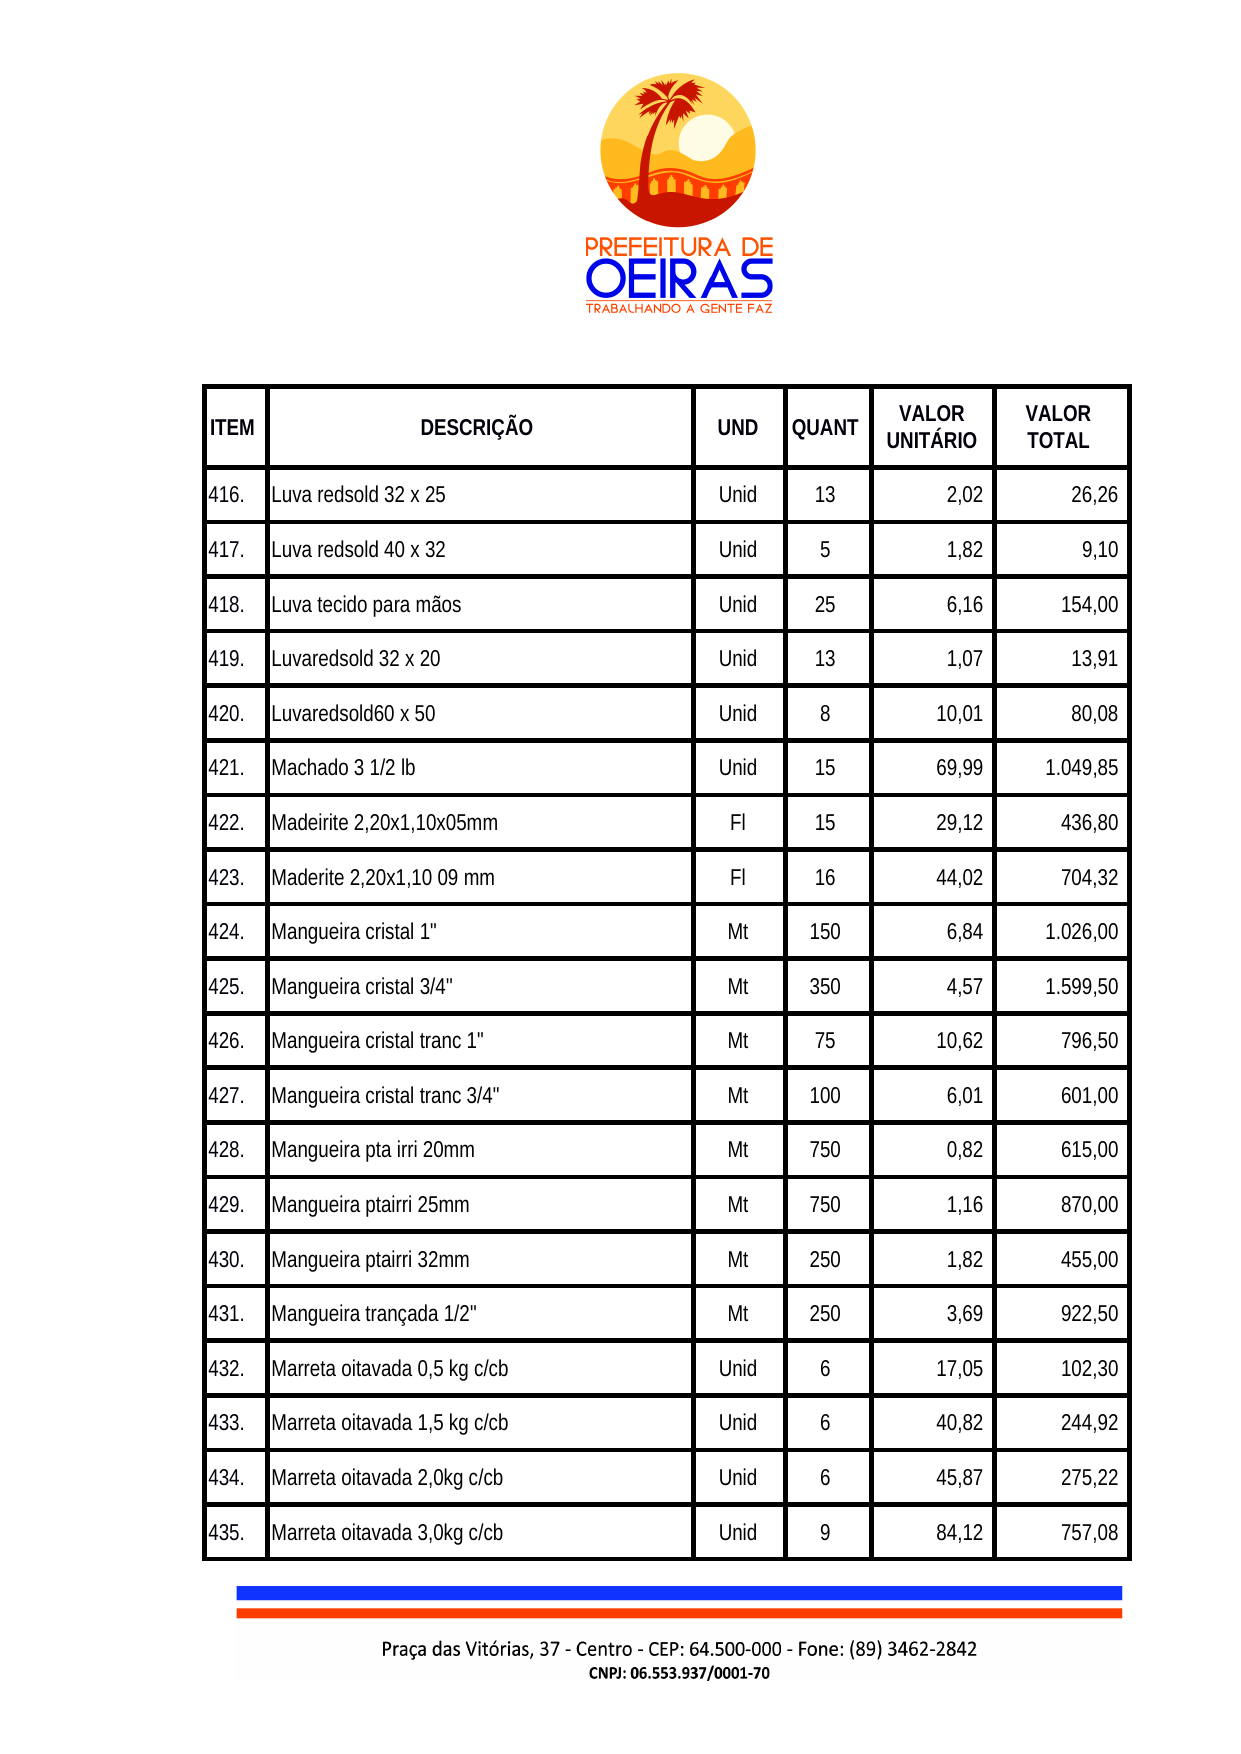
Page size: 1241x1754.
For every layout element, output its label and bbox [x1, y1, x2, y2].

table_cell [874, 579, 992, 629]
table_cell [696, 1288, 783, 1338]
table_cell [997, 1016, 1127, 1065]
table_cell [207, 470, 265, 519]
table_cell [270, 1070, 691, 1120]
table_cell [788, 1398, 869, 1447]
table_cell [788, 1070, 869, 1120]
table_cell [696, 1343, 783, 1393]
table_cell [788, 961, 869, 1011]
picture [586, 73, 773, 313]
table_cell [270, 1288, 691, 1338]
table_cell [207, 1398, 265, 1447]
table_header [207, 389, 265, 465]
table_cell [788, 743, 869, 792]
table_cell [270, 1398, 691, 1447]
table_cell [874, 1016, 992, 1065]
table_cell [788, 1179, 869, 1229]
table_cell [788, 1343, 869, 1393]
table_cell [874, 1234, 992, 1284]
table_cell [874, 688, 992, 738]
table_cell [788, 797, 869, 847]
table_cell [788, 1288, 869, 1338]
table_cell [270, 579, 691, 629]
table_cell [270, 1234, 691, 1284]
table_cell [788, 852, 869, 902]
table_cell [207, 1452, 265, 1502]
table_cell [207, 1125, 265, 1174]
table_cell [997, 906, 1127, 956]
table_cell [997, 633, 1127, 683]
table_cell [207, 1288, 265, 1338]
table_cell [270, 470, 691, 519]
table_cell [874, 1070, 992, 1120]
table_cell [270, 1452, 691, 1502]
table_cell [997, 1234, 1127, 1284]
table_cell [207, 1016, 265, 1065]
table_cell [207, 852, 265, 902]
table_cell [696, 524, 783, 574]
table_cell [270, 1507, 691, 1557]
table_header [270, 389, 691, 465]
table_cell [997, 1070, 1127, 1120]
picture [236, 1586, 1123, 1681]
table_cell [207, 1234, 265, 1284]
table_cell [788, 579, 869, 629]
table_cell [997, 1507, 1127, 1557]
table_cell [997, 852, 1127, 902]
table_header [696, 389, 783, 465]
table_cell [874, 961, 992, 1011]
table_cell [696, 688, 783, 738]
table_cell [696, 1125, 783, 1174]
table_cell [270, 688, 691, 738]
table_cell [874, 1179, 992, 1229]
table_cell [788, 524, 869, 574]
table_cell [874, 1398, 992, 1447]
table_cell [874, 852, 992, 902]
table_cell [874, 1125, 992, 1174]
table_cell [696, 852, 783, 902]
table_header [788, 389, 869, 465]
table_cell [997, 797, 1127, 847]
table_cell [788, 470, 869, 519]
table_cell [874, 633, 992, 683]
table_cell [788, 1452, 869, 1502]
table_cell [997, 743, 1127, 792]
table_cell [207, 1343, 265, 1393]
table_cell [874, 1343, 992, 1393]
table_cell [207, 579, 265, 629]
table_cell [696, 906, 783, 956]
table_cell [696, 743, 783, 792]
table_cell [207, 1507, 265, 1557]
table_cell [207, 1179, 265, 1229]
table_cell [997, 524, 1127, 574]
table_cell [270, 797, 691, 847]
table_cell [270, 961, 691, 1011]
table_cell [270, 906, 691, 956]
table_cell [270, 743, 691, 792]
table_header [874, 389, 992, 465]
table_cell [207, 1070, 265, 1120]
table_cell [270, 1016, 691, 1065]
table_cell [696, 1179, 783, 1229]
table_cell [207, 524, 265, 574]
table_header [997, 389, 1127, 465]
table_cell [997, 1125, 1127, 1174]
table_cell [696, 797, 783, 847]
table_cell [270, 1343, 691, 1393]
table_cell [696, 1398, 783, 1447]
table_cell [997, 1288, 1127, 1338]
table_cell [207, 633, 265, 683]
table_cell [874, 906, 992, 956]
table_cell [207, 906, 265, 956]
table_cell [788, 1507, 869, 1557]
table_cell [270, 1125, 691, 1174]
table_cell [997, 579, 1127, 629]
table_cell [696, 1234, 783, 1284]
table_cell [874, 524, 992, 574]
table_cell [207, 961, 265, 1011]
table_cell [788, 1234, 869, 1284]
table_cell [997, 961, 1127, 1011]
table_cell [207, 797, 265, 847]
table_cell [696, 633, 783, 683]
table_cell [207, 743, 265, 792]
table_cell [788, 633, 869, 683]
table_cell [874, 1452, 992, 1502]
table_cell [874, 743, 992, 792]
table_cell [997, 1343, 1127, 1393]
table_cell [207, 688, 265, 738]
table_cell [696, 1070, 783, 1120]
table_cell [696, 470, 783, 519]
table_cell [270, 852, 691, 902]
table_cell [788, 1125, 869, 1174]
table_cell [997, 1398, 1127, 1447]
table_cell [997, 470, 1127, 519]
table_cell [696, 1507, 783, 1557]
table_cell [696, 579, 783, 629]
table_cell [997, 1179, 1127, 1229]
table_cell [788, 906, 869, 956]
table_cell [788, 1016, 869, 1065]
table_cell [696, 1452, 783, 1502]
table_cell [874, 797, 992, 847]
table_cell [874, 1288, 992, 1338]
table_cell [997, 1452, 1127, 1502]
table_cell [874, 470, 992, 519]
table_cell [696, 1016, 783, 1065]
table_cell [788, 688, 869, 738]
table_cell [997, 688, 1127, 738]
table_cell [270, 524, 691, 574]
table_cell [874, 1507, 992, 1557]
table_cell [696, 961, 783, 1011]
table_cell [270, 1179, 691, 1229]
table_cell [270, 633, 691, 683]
